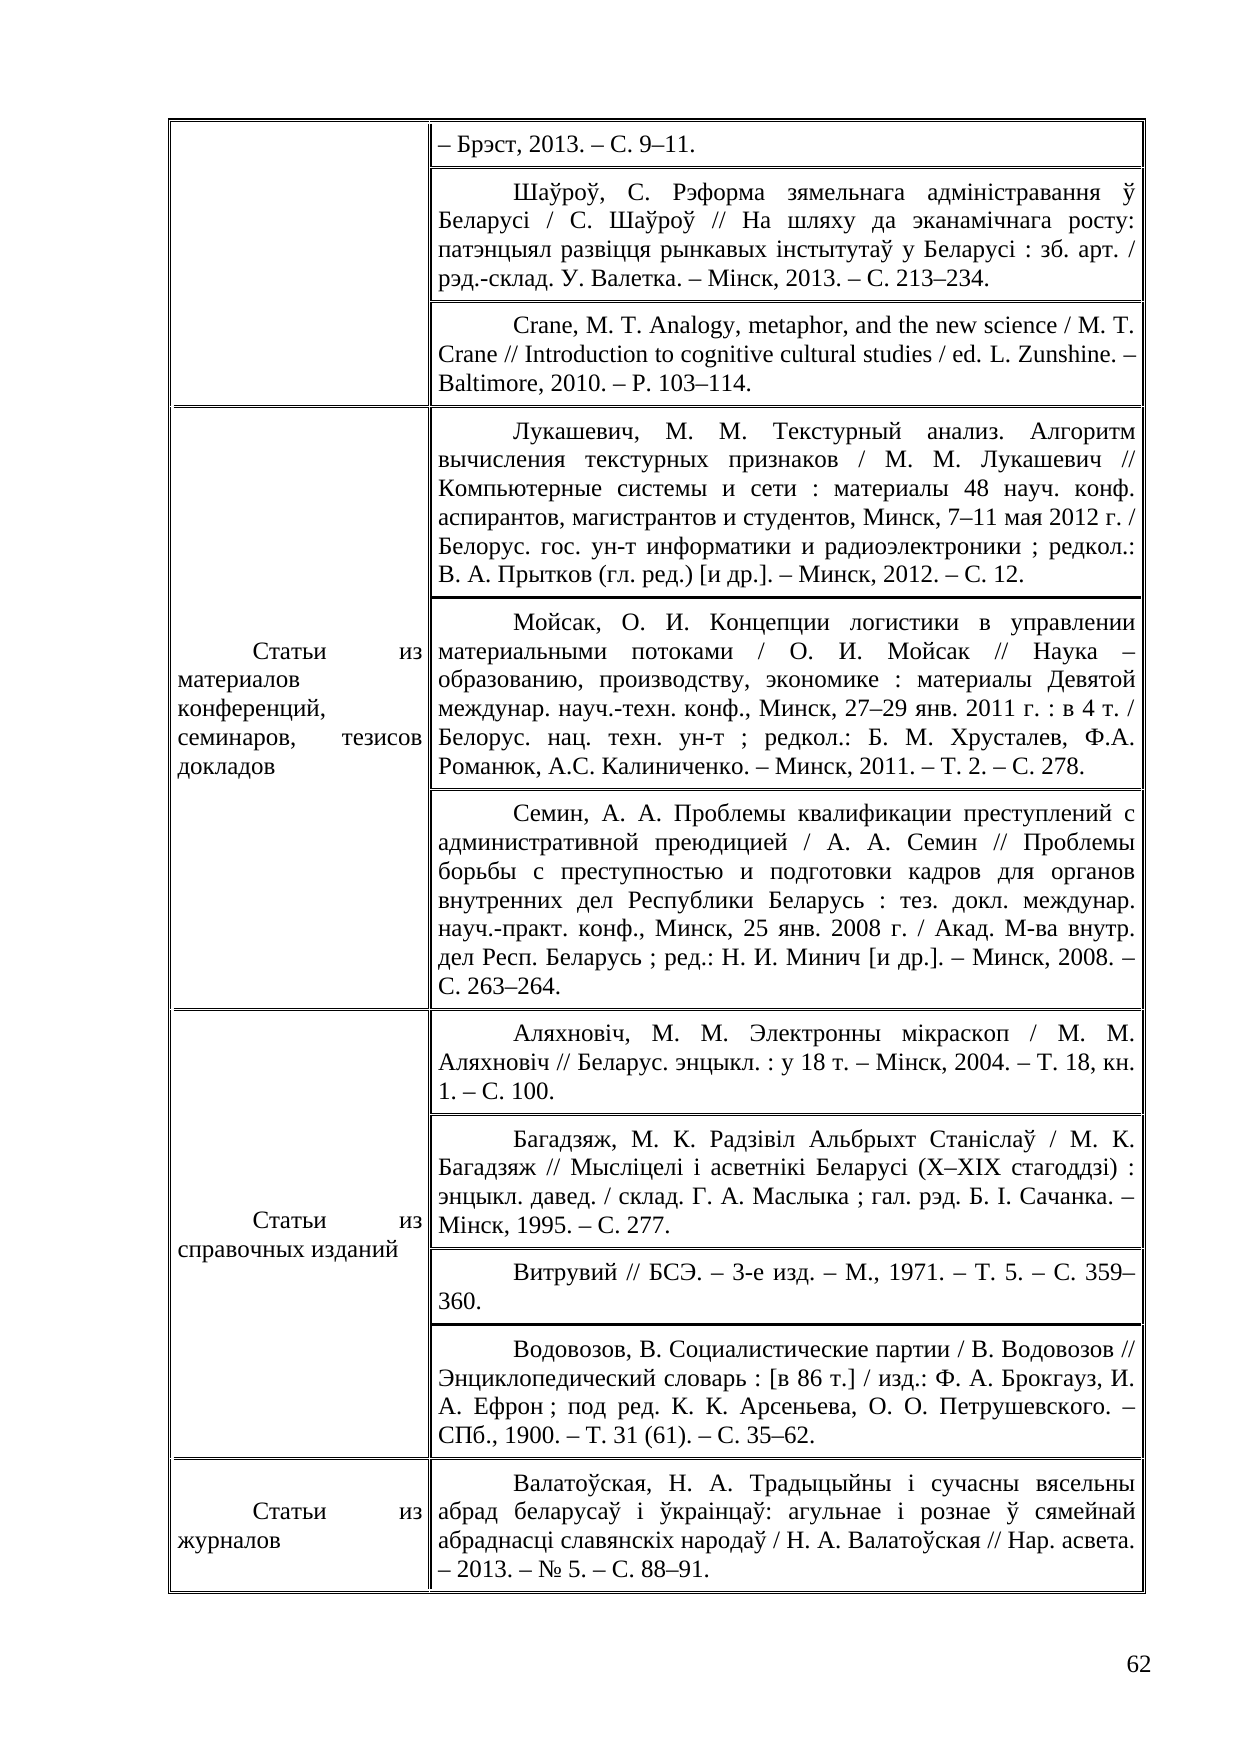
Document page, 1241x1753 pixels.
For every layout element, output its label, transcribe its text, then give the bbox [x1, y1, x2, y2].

table_cell Лукашевич, М. М. Текстурный анализ. Алгоритм вычисления текстурных признаков / М. М. Лукашевич // Компьютерные системы и сети : материалы 48 науч. конф. аспирантов, магистрантов и студентов, Минск, 7–11 мая 2012 г. / Белорус. гос. ун-т информатики и радиоэлектроники ; редкол.: В. А. Прытков (гл. ред.) [и др.]. – Минск, 2012. – С. 12. [430, 405, 1144, 596]
table_cell Водовозов, В. Социалистические партии / В. Водовозов // Энциклопедический словарь : [в 86 т.] / изд.: Ф. А. Брокгауз, И. А. Ефрон ; под ред. К. К. Арсеньева, О. О. Петрушевского. – СПб., 1900. – Т. 31 (61). – С. 35–62. [432, 1323, 1144, 1457]
table_cell Багадзяж, М. К. Радзівіл Альбрыхт Станіслаў / М. К. Багадзяж // Мысліцелі і асветнікі Беларусі (Х–ХІХ стагоддзі) : энцыкл. давед. / склад. Г. А. Маслыка ; гал. рэд. Б. І. Сачанка. – Мінск, 1995. – С. 277. [430, 1113, 1144, 1246]
table_cell Статьи из материалов конференций, семинаров, тезисов докладов [169, 405, 430, 1007]
table_cell Crane, M. T. Analogy, metaphor, and the new science / M. T. Crane // Introduction to cognitive cultural studies / ed. L. Zunshine. – Baltimore, 2010. – P. 103–114. [432, 300, 1143, 405]
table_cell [430, 122, 1142, 166]
table_cell Мойсак, О. И. Концепции логистики в управлении материальными потоками / О. И. Мойсак // Наука – образованию, производству, экономике : материалы Девятой междунар. науч.-техн. конф., Минск, 27–29 янв. 2011 г. : в 4 т. / Белорус. нац. техн. ун-т ; редкол.: Б. М. Хрусталев, Ф.А. Романюк, А.С. Калиниченко. – Минск, 2011. – Т. 2. – С. 278. [432, 596, 1142, 787]
table_cell Витрувий // БСЭ. – 3-е изд. – М., 1971. – Т. 5. – С. 359–360. [432, 1246, 1143, 1323]
table_cell Семин, А. А. Проблемы квалификации преступлений с административной преюдицией / А. А. Семин // Проблемы борьбы с преступностью и подготовки кадров для органов внутренних дел Республики Беларусь : тез. докл. междунар. науч.-практ. конф., Минск, 25 янв. 2008 г. / Акад. М-ва внутр. дел Респ. Беларусь ; ред.: Н. И. Минич [и др.]. – Минск, 2008. – С. 263–264. [432, 788, 1143, 1007]
table_cell Валатоўская, Н. А. Традыцыйны і сучасны вясельны абрад беларусаў і ўкраінцаў: агульнае і рознае ў сямейнай абраднасці славянскіх народаў / Н. А. Валатоўская // Нар. асвета. – 2013. – № 5. – С. 88–91. [430, 1457, 1144, 1591]
table_cell Статьи из журналов [169, 1457, 430, 1591]
table_cell Аляхновіч, М. М. Электронны мікраскоп / М. М. Аляхновіч // Беларус. энцыкл. : у 18 т. – Мінск, 2004. – Т. 18, кн. 1. – С. 100. [432, 1008, 1143, 1113]
table_cell Шаўроў, С. Рэформа зямельнага адміністравання ў Беларусі / С. Шаўроў // На шляху да эканамічнага росту: патэнцыял развіцця рынкавых інстытутаў у Беларусі : зб. арт. / рэд.-склад. У. Валетка. – Мінск, 2013. – С. 213–234. [430, 166, 1144, 299]
table_cell Статьи из справочных изданий [171, 1008, 428, 1457]
